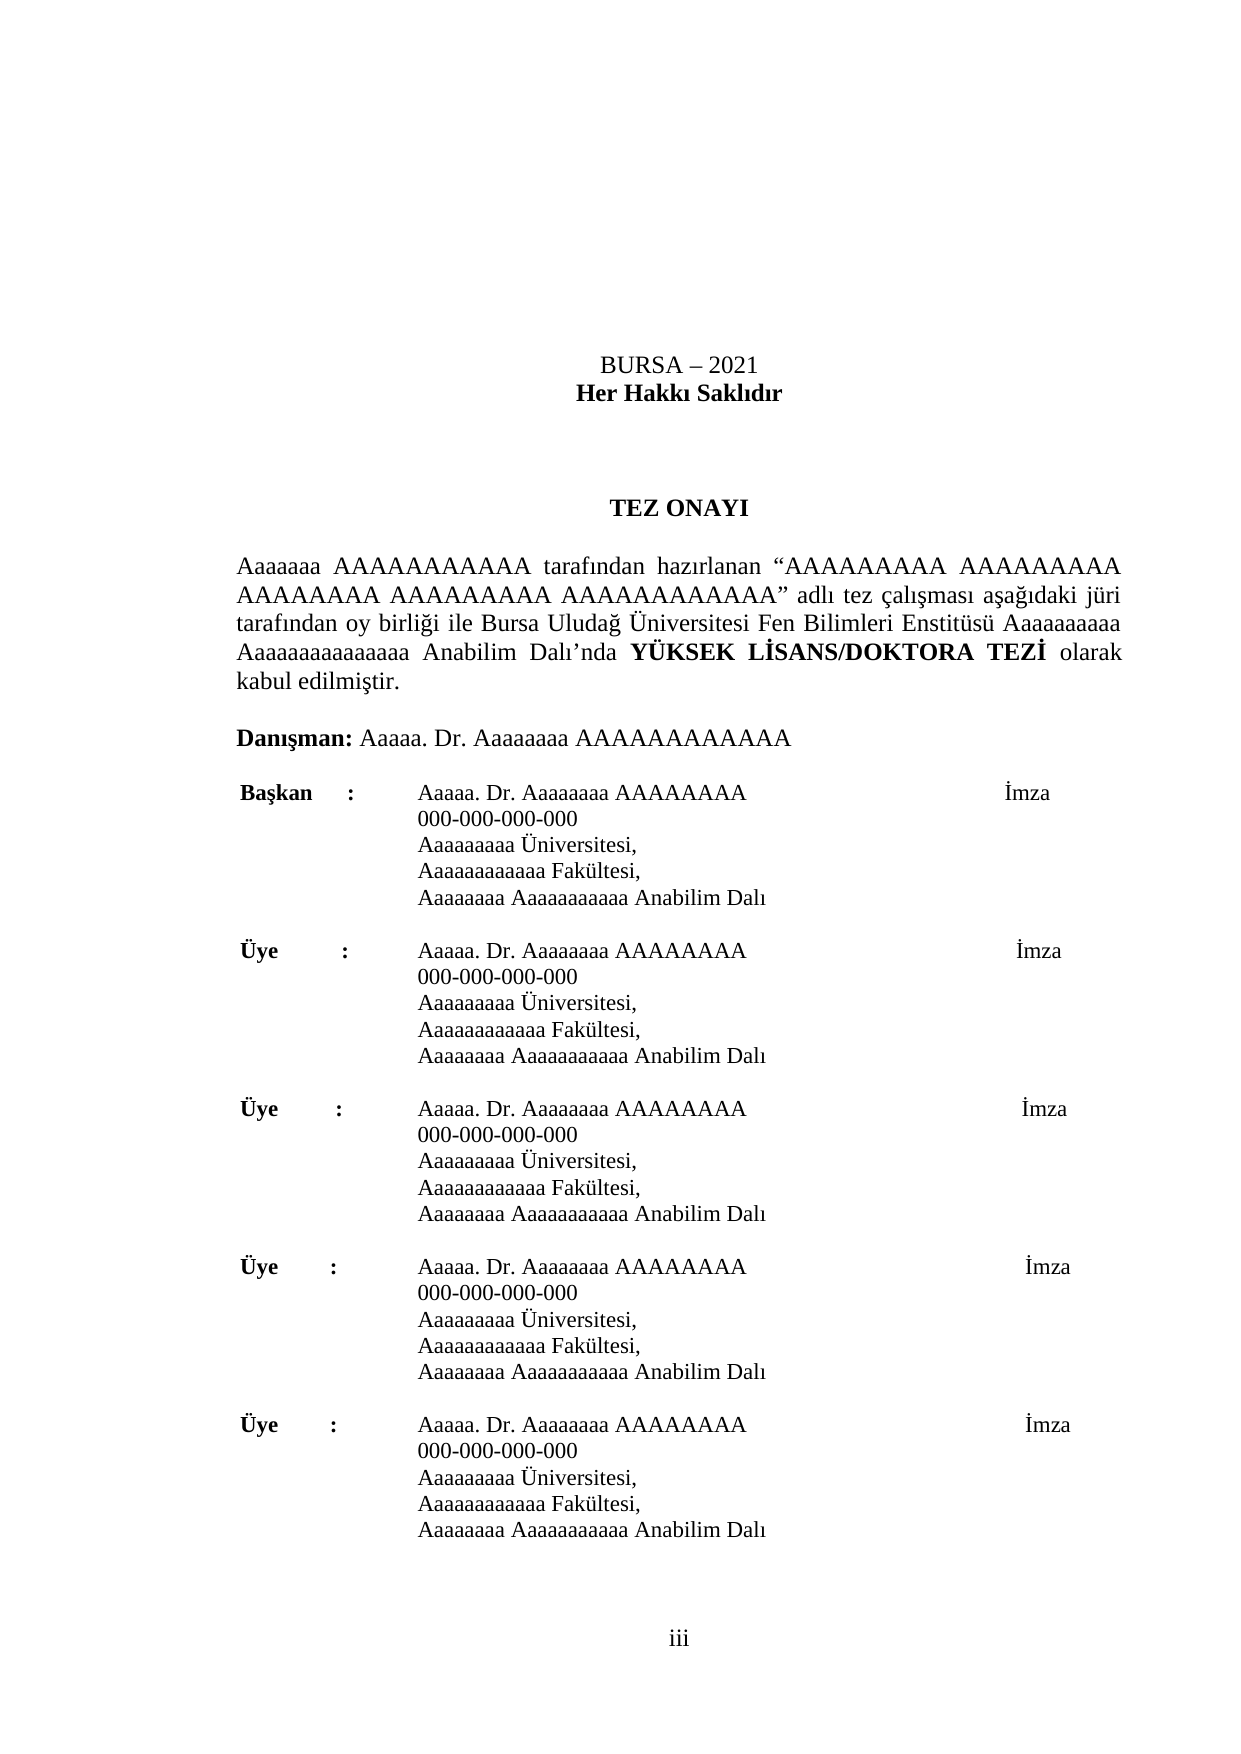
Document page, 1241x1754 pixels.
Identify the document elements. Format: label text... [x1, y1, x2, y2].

table_cell Üye : [229, 1411, 406, 1569]
table_cell İmza [997, 1411, 1129, 1569]
table_cell Aaaaa. Dr. Aaaaaaaa AAAAAAAA 000-000-000-000 Aaaaaaaaa Üniversitesi, Aaaaaaaaaaaa Fakültesi, Aaaaaaaa Aaaaaaaaaaa Anabilim Dalı [406, 1095, 993, 1253]
text BURSA – 2021 [236, 350, 1122, 378]
table_cell İmza [997, 1253, 1129, 1411]
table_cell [406, 1411, 997, 1569]
text TEZ ONAYI [236, 493, 1122, 522]
text Her Hakkı Saklıdır [236, 378, 1122, 407]
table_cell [406, 1253, 997, 1411]
table_cell Üye : [229, 1253, 406, 1411]
table_header İmza [993, 779, 1129, 937]
table_cell Üye : [229, 1095, 406, 1253]
text Danışman: Aaaaa. Dr. Aaaaaaaa AAAAAAAAAAAA [236, 723, 1122, 752]
text Aaaaaaa AAAAAAAAAAA tarafından hazırlanan “AAAAAAAAA AAAAAAAAA AAAAAAAA AAAAAAAAA AAAAAAAAAAAA” adlı tez çalışması aşağıdaki jüri tarafından oy birliği ile Bursa Uludağ Üniversitesi Fen Bilimleri Enstitüsü Aaaaaaaaaa Aaaaaaaaaaaaaaa Anabilim Dalı’nda YÜKSEK LİSANS/DOKTORA TEZİ olarak kabul edilmiştir. [236, 551, 1122, 695]
table_cell İmza [993, 937, 1129, 1095]
table_cell Üye : [229, 937, 406, 1095]
table_header Başkan : [229, 779, 406, 937]
table_cell İmza [993, 1095, 1129, 1253]
table_cell Aaaaa. Dr. Aaaaaaaa AAAAAAAA 000-000-000-000 Aaaaaaaaa Üniversitesi, Aaaaaaaaaaaa Fakültesi, Aaaaaaaa Aaaaaaaaaaa Anabilim Dalı [406, 937, 993, 1095]
table_header Aaaaa. Dr. Aaaaaaaa AAAAAAAA 000-000-000-000 Aaaaaaaaa Üniversitesi, Aaaaaaaaaaaa Fakültesi, Aaaaaaaa Aaaaaaaaaaa Anabilim Dalı [406, 779, 993, 937]
